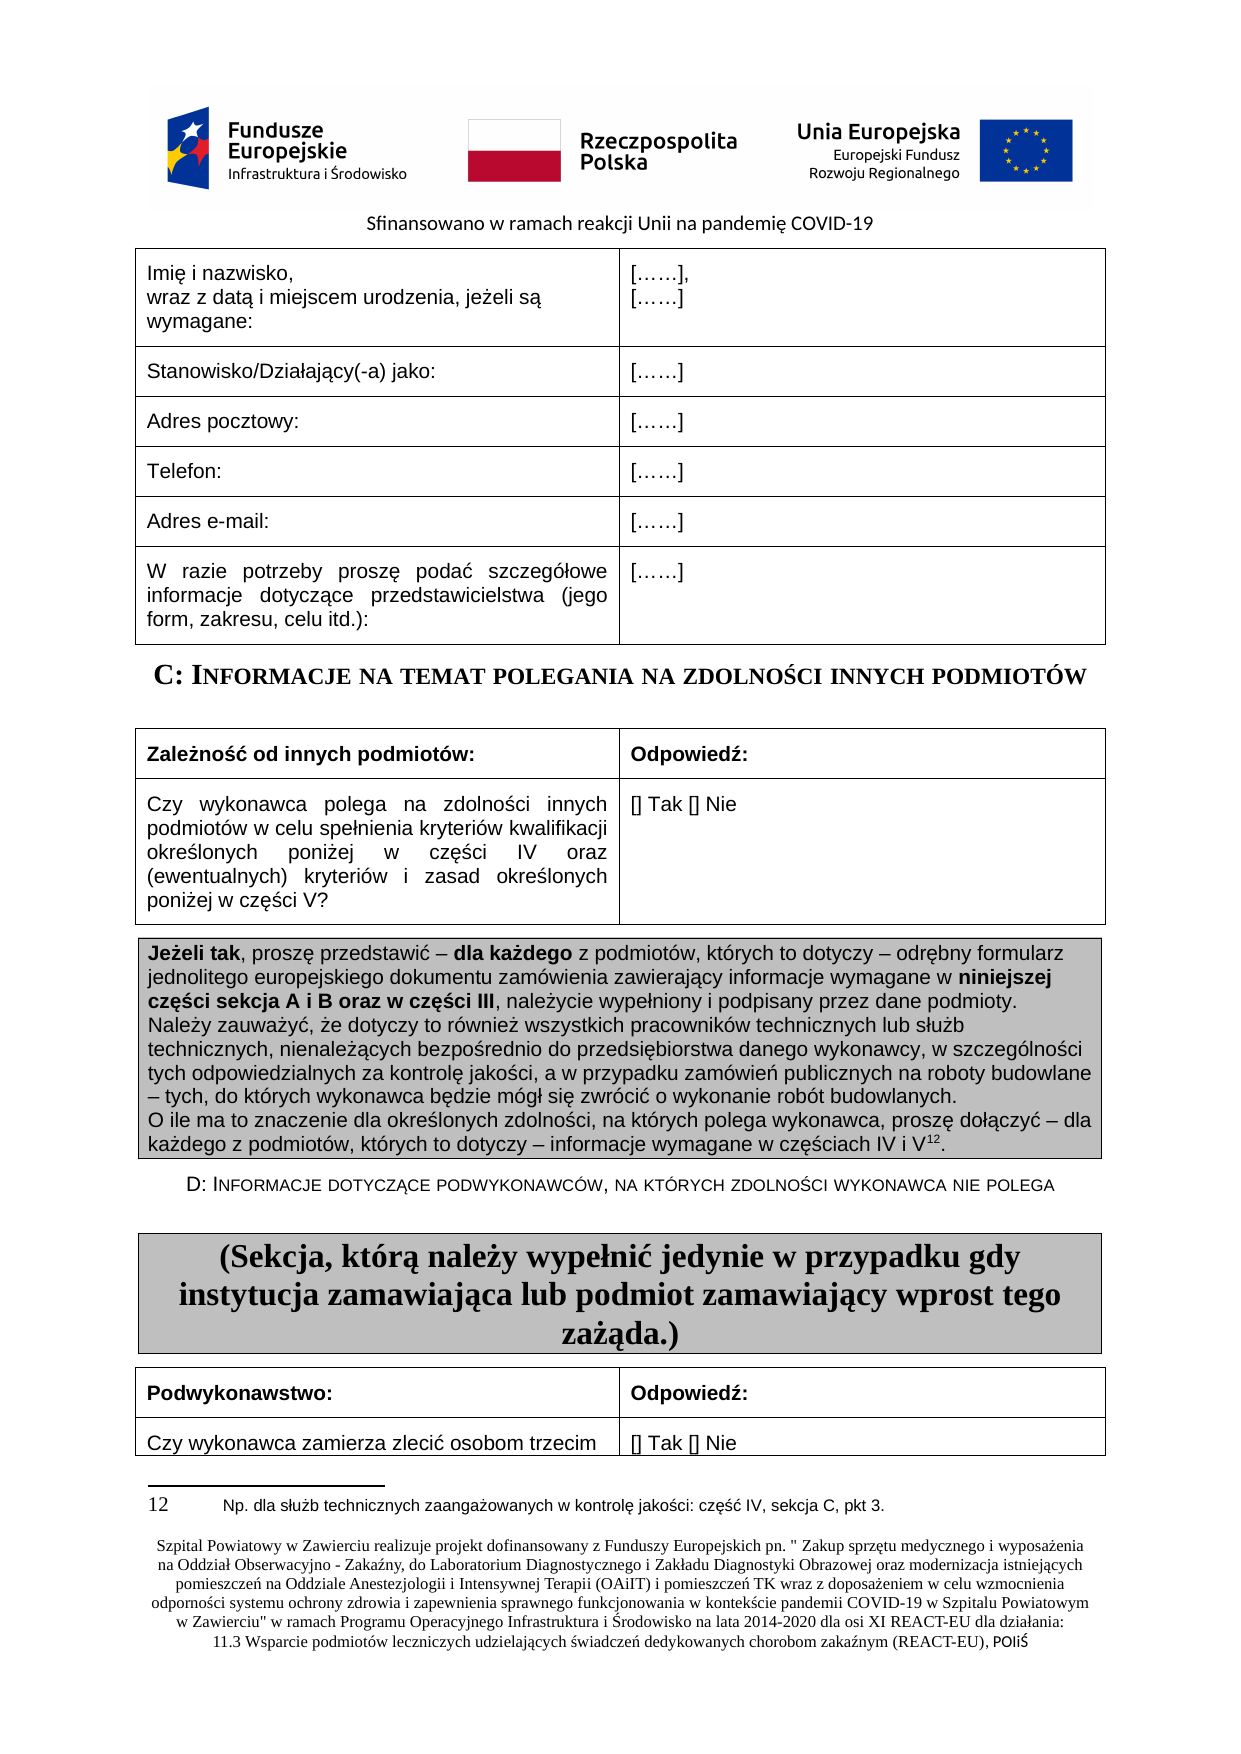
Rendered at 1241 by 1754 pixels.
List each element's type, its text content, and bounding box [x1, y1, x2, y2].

table_header Podwykonawstwo: [136, 1368, 619, 1417]
table_cell [……] [620, 347, 1105, 396]
table_cell [……], [……] [620, 249, 1105, 346]
table_cell [……] [620, 547, 1105, 643]
table_cell Czy wykonawca polega na zdolności innych podmiotów w celu spełnienia kryteriów kwalifikacji określonych poniżej w części IV oraz (ewentualnych) kryteriów i zasad określonych poniżej w części V? [136, 779, 619, 924]
table_cell Czy wykonawca zamierza zlecić osobom trzecim podwykonawstwo jakiejkolwiek części zamówienia? [136, 1418, 619, 1454]
table_header Odpowiedź: [620, 1368, 1105, 1417]
table_cell [] Tak [] Nie Jeżeli tak i o ile jest to wiadome, proszę podać wykaz proponowanych podwykonawców: […] [620, 1418, 1105, 1454]
table_cell W razie potrzeby proszę podać szczegółowe informacje dotyczące przedstawicielstwa (jego form, zakresu, celu itd.): [136, 547, 619, 643]
title D: Informacje dotyczące podwykonawców, na których zdolności wykonawca nie polega [148, 1172, 1093, 1196]
title (Sekcja, którą należy wypełnić jedynie w przypadku gdy instytucja zamawiająca lub podmiot zamawiający wprost tego zażąda.) [139, 1234, 1101, 1353]
table_cell [……] [620, 447, 1105, 496]
table_cell [] Tak [] Nie [620, 779, 1105, 924]
table_header Odpowiedź: [620, 729, 1105, 778]
table_cell [……] [620, 397, 1105, 446]
table_cell Telefon: [136, 447, 619, 496]
table_cell Adres pocztowy: [136, 397, 619, 446]
title C: Informacje na temat polegania na zdolności innych podmiotów [148, 657, 1093, 691]
table_cell Stanowisko/Działający(-a) jako: [136, 347, 619, 396]
table_cell [……] [620, 497, 1105, 546]
table_cell Imię i nazwisko, wraz z datą i miejscem urodzenia, jeżeli są wymagane: [136, 249, 619, 346]
table_header Zależność od innych podmiotów: [136, 729, 619, 778]
picture [147, 86, 1093, 210]
table_cell Adres e-mail: [136, 497, 619, 546]
text Jeżeli tak, proszę przedstawić – dla każdego z podmiotów, których to dotyczy – odrębny formularz jednolitego europejskiego dokumentu zamówienia zawierający informacje wymagane w niniejszej części sekcja A i B oraz w części III, należycie wypełniony i podpisany przez dane podmioty. Należy zauważyć, że dotyczy to również wszystkich pracowników technicznych lub służb technicznych, nienależących bezpośrednio do przedsiębiorstwa danego wykonawcy, w szczególności tych odpowiedzialnych za kontrolę jakości, a w przypadku zamówień publicznych na roboty budowlane – tych, do których wykonawca będzie mógł się zwrócić o wykonanie robót budowlanych. O ile ma to znaczenie dla określonych zdolności, na których polega wykonawca, proszę dołączyć – dla każdego z podmiotów, których to dotyczy – informacje wymagane w częściach IV i V. [139, 939, 1101, 1158]
